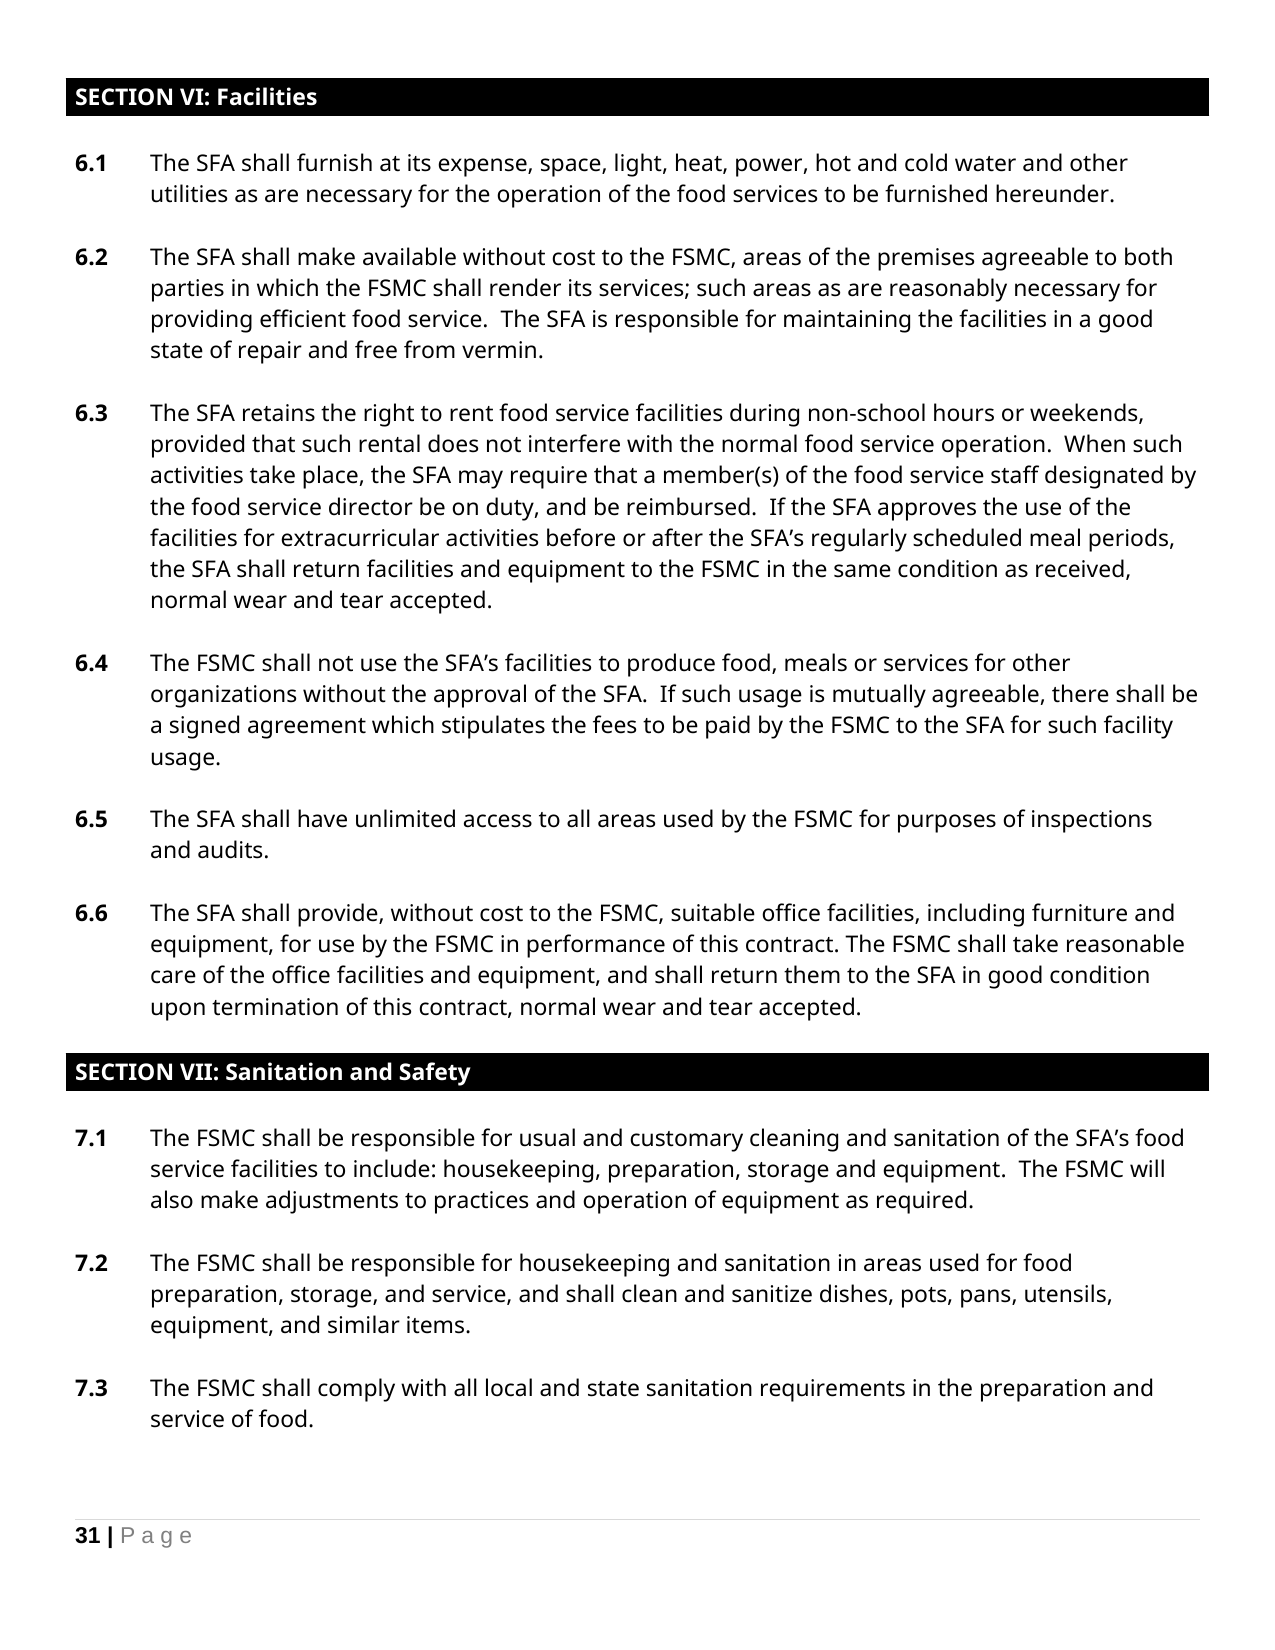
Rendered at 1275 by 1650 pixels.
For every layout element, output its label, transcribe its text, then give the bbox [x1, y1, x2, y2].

list SECTION VII: Sanitation and Safety [67, 1054, 1208, 1089]
list The SFA shall have unlimited access to all areas used by the FSMC for purposes of inspections and audits. [75, 803, 1200, 866]
list The SFA retains the right to rent food service facilities during non-school hours or weekends, provided that such rental does not interfere with the normal food service operation. When such activities take place, the SFA may require that a member(s) of the food service staff designated by the food service director be on duty, and be reimbursed. If the SFA approves the use of the facilities for extracurricular activities before or after the SFA’s regularly scheduled meal periods, the SFA shall return facilities and equipment to the FSMC in the same condition as received, normal wear and tear accepted. [75, 397, 1200, 616]
list The SFA shall provide, without cost to the FSMC, suitable office facilities, including furniture and equipment, for use by the FSMC in performance of this contract. The FSMC shall take reasonable care of the office facilities and equipment, and shall return them to the SFA in good condition upon termination of this contract, normal wear and tear accepted. [75, 897, 1200, 1022]
list The SFA shall make available without cost to the FSMC, areas of the premises agreeable to both parties in which the FSMC shall render its services; such areas as are reasonably necessary for providing efficient food service. The SFA is responsible for maintaining the facilities in a good state of repair and free from vermin. [75, 241, 1200, 366]
list The FSMC shall be responsible for housekeeping and sanitation in areas used for food preparation, storage, and service, and shall clean and sanitize dishes, pots, pans, utensils, equipment, and similar items. [75, 1247, 1200, 1341]
list The FSMC shall not use the SFA’s facilities to produce food, meals or services for other organizations without the approval of the SFA. If such usage is mutually agreeable, there shall be a signed agreement which stipulates the fees to be paid by the FSMC to the SFA for such facility usage. [75, 647, 1200, 772]
subtitle SECTION VI: Facilities [67, 79, 1208, 114]
list The FSMC shall be responsible for usual and customary cleaning and sanitation of the SFA’s food service facilities to include: housekeeping, preparation, storage and equipment. The FSMC will also make adjustments to practices and operation of equipment as required. [75, 1122, 1200, 1216]
list The FSMC shall comply with all local and state sanitation requirements in the preparation and service of food. [75, 1372, 1200, 1434]
list The SFA shall furnish at its expense, space, light, heat, power, hot and cold water and other utilities as are necessary for the operation of the food services to be furnished hereunder. [75, 147, 1200, 209]
